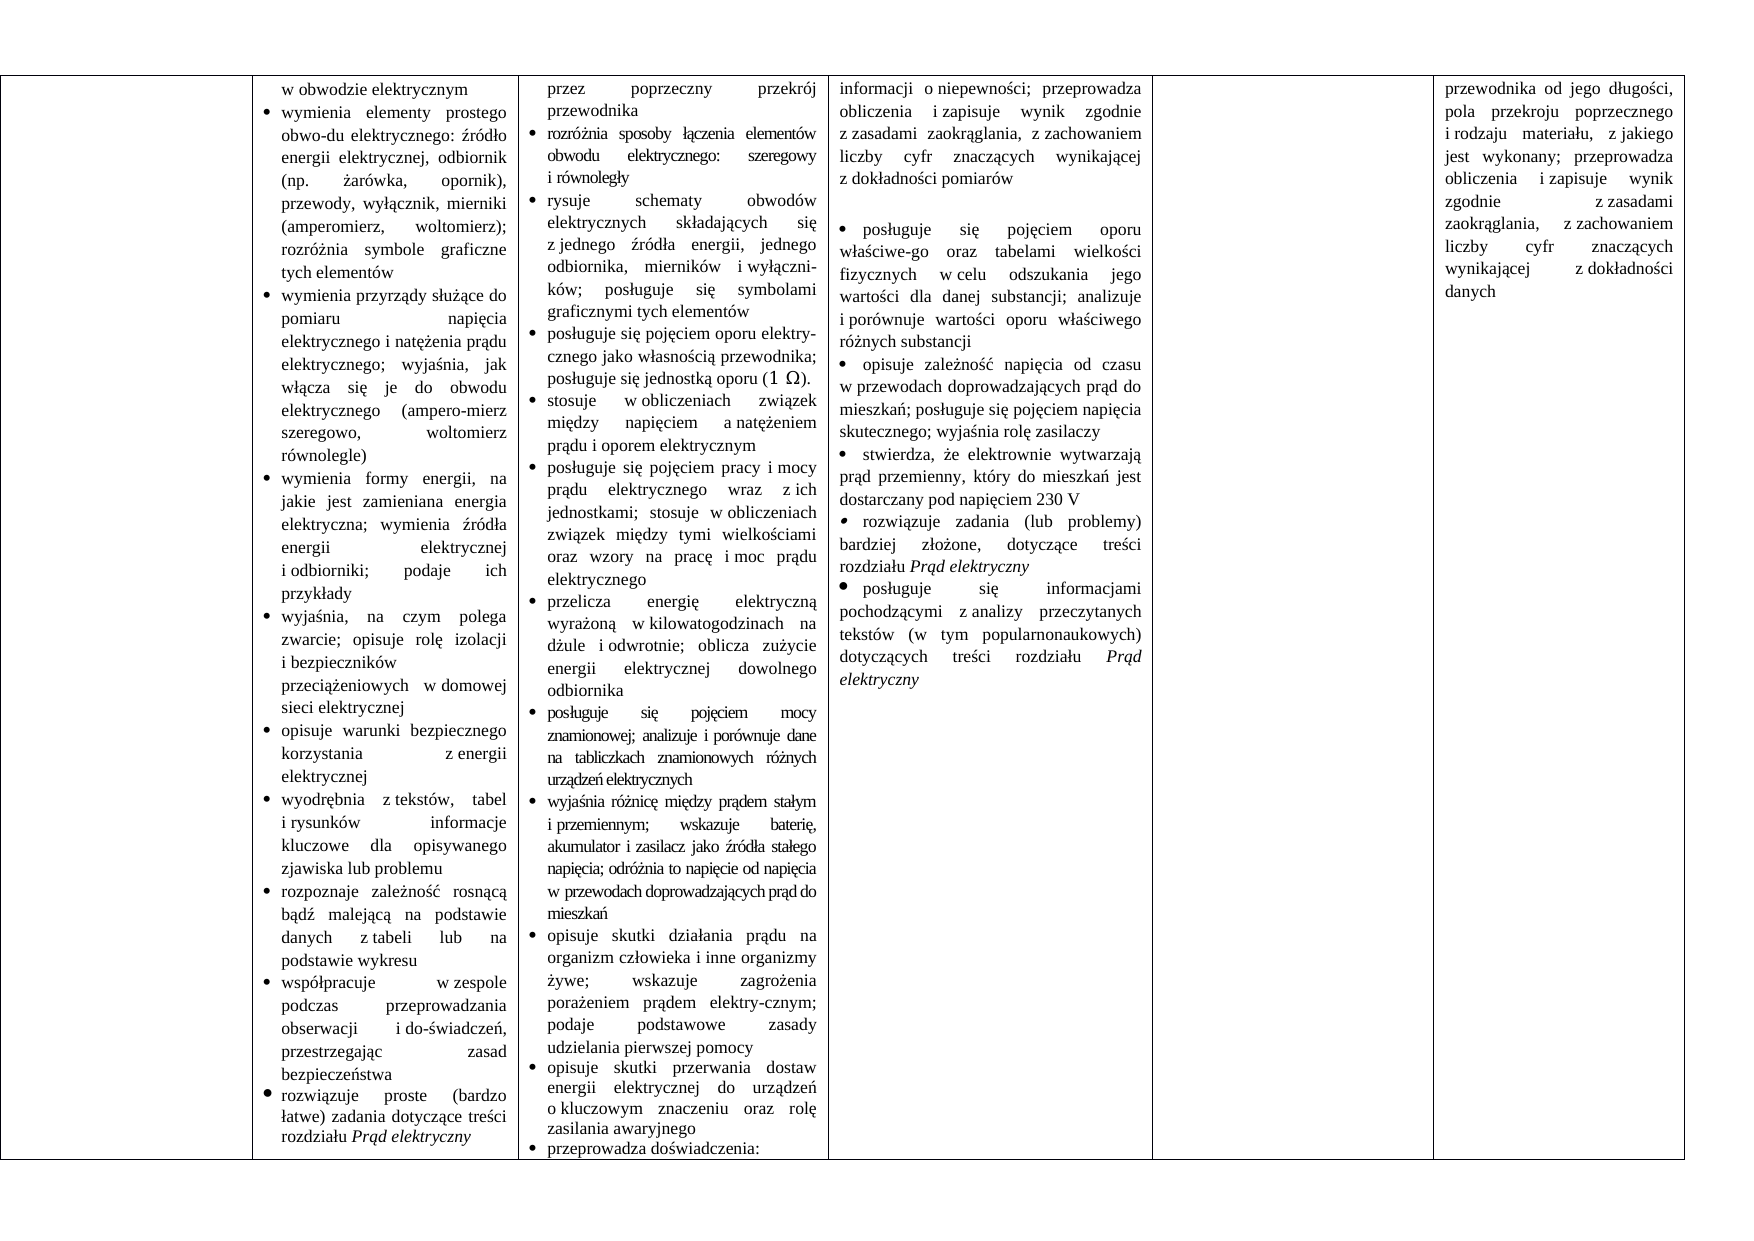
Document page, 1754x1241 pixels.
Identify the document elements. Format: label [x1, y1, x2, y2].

table_cell [829, 76, 1152, 1159]
table_cell [1153, 76, 1433, 1159]
table_cell [1, 76, 252, 1159]
table_cell [253, 76, 518, 1159]
table_cell [519, 76, 828, 1159]
table_cell [1434, 76, 1684, 1159]
